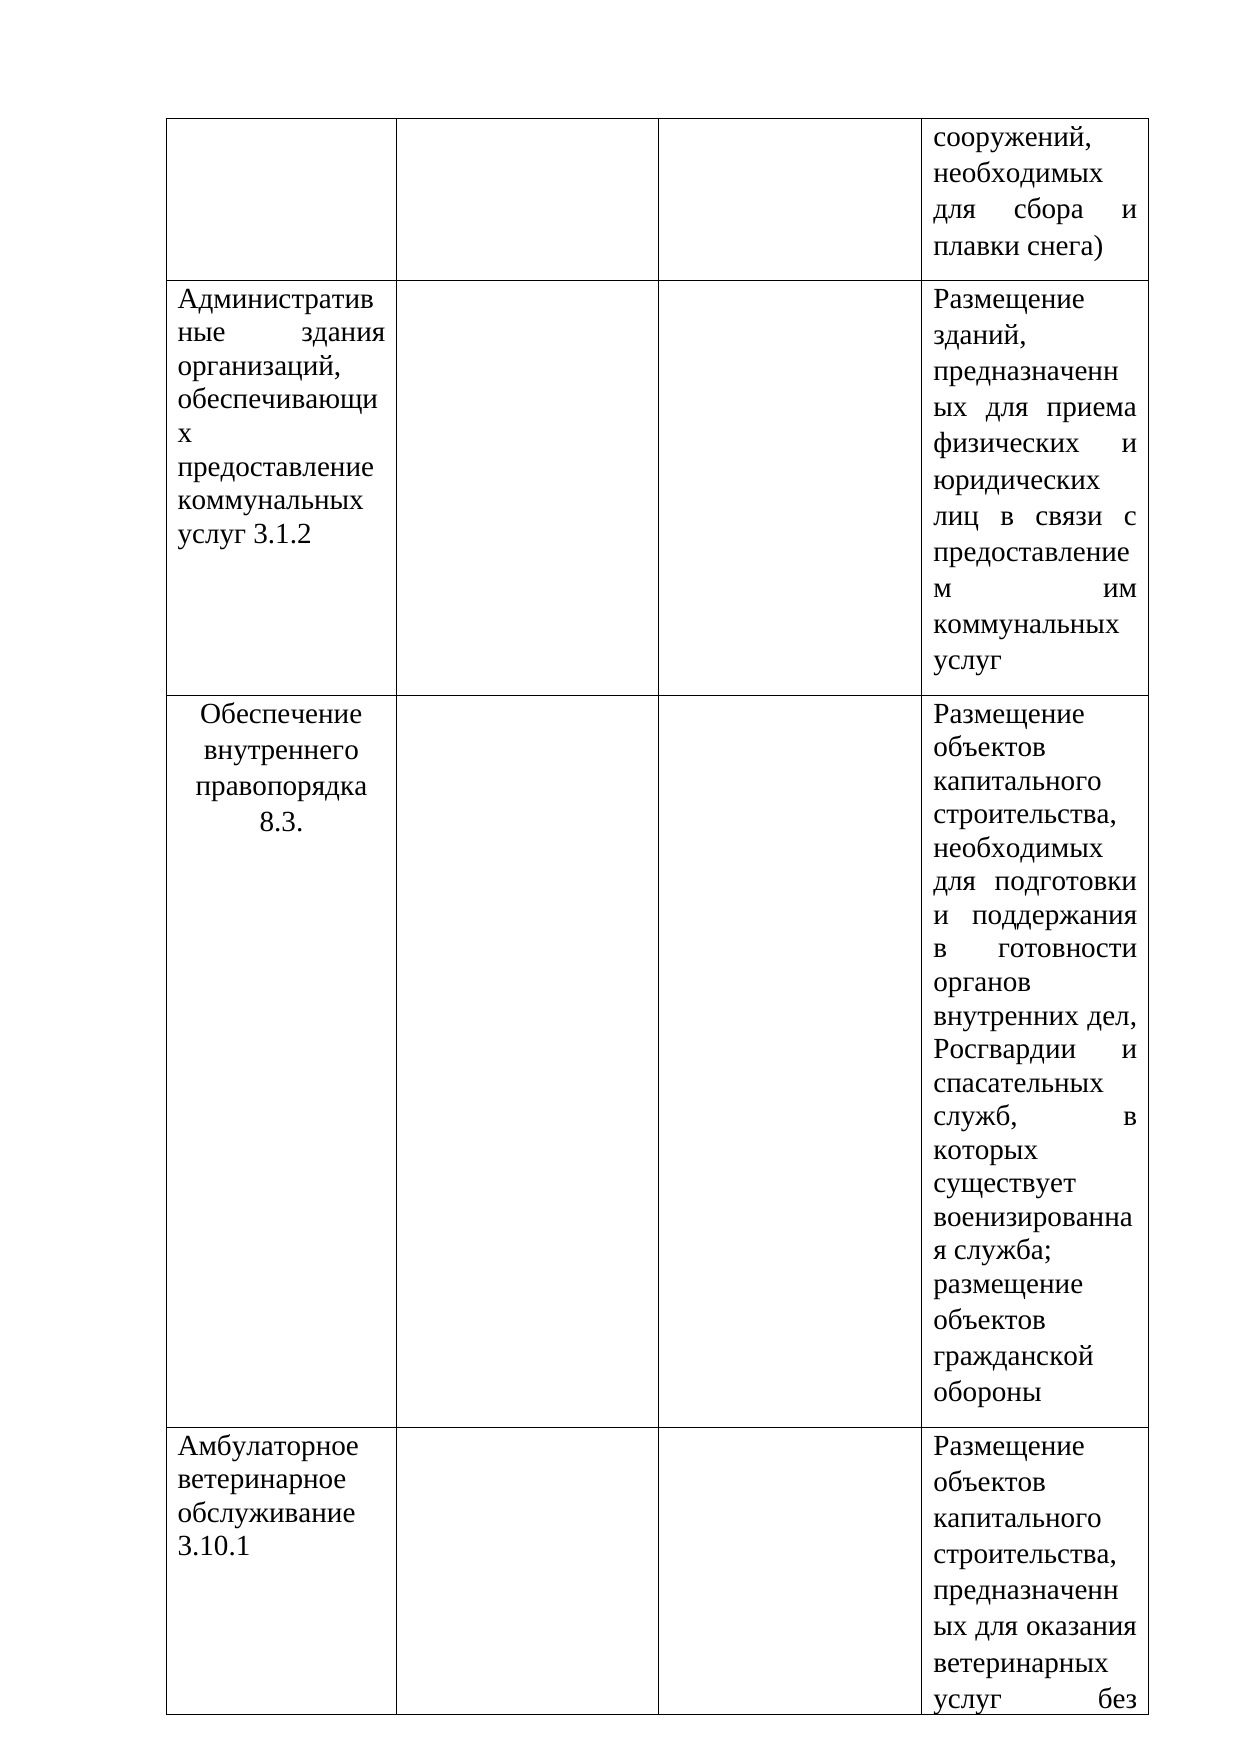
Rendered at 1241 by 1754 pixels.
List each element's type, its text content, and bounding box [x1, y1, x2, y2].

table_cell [167, 119, 396, 280]
table_cell Размещение зданий, предназначенных для приема физических и юридических лиц в связи с предоставлением им коммунальных услуг [922, 281, 1148, 695]
table_cell [397, 281, 658, 695]
table_cell Размещение объектов капитального строительства, необходимых для подготовки и поддержания в готовности органов внутренних дел, Росгвардии и спасательных служб, в которых существует военизированная служба; размещение объектов гражданской обороны [922, 696, 1148, 1427]
table_cell [659, 1428, 921, 1714]
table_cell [922, 119, 1148, 280]
table_cell [659, 281, 921, 695]
table_cell Административные здания организаций, обеспечивающих предоставление коммунальных услуг 3.1.2 [167, 281, 396, 695]
table_cell [397, 1428, 658, 1714]
table_cell [659, 696, 921, 1427]
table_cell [922, 1428, 1148, 1714]
table_cell [397, 119, 658, 280]
table_cell [397, 696, 658, 1427]
table_cell Обеспечение внутреннего правопорядка 8.3. [167, 696, 396, 1427]
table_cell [167, 1428, 396, 1714]
table_cell [659, 119, 921, 280]
